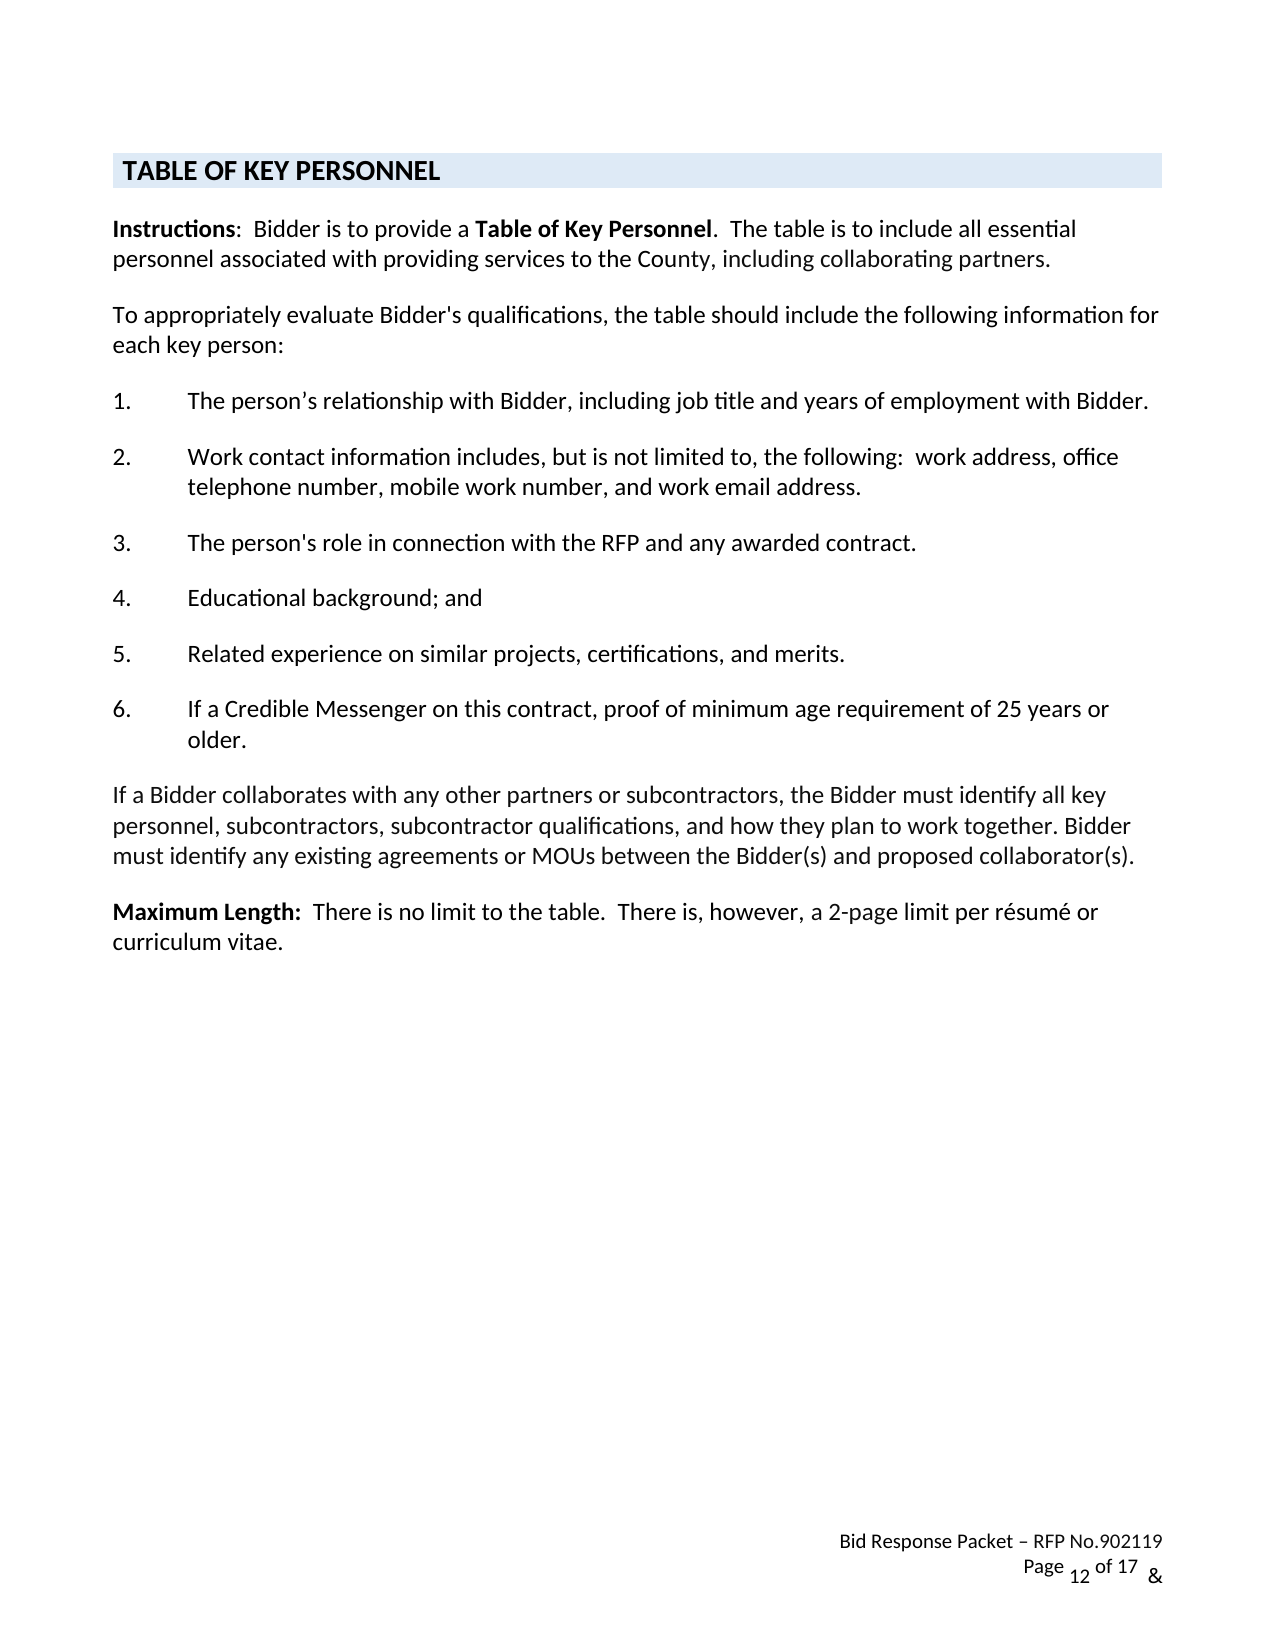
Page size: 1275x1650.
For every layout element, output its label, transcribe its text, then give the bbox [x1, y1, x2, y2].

list The person's role in connection with the RFP and any awarded contract. [112, 527, 1162, 557]
list Educational background; and [112, 582, 1162, 613]
list Related experience on similar projects, certifications, and merits. [112, 638, 1162, 668]
list If a Credible Messenger on this contract, proof of minimum age requirement of 25 years or older. [112, 693, 1162, 754]
table_header TABLE OF KEY PERSONNEL [113, 153, 1162, 188]
text If a Bidder collaborates with any other partners or subcontractors, the Bidder must identify all key personnel, subcontractors, subcontractor qualifications, and how they plan to work together. Bidder must identify any existing agreements or MOUs between the Bidder(s) and proposed collaborator(s). [112, 779, 1162, 871]
text Instructions: Bidder is to provide a Table of Key Personnel. The table is to include all essential personnel associated with providing services to the County, including collaborating partners. [112, 213, 1162, 274]
text Maximum Length: There is no limit to the table. There is, however, a 2-page limit per résumé or curriculum vitae. [112, 896, 1162, 957]
list Work contact information includes, but is not limited to, the following: work address, office telephone number, mobile work number, and work email address. [112, 441, 1162, 502]
list The person’s relationship with Bidder, including job title and years of employment with Bidder. [112, 385, 1162, 416]
text To appropriately evaluate Bidder's qualifications, the table should include the following information for each key person: [112, 299, 1162, 360]
